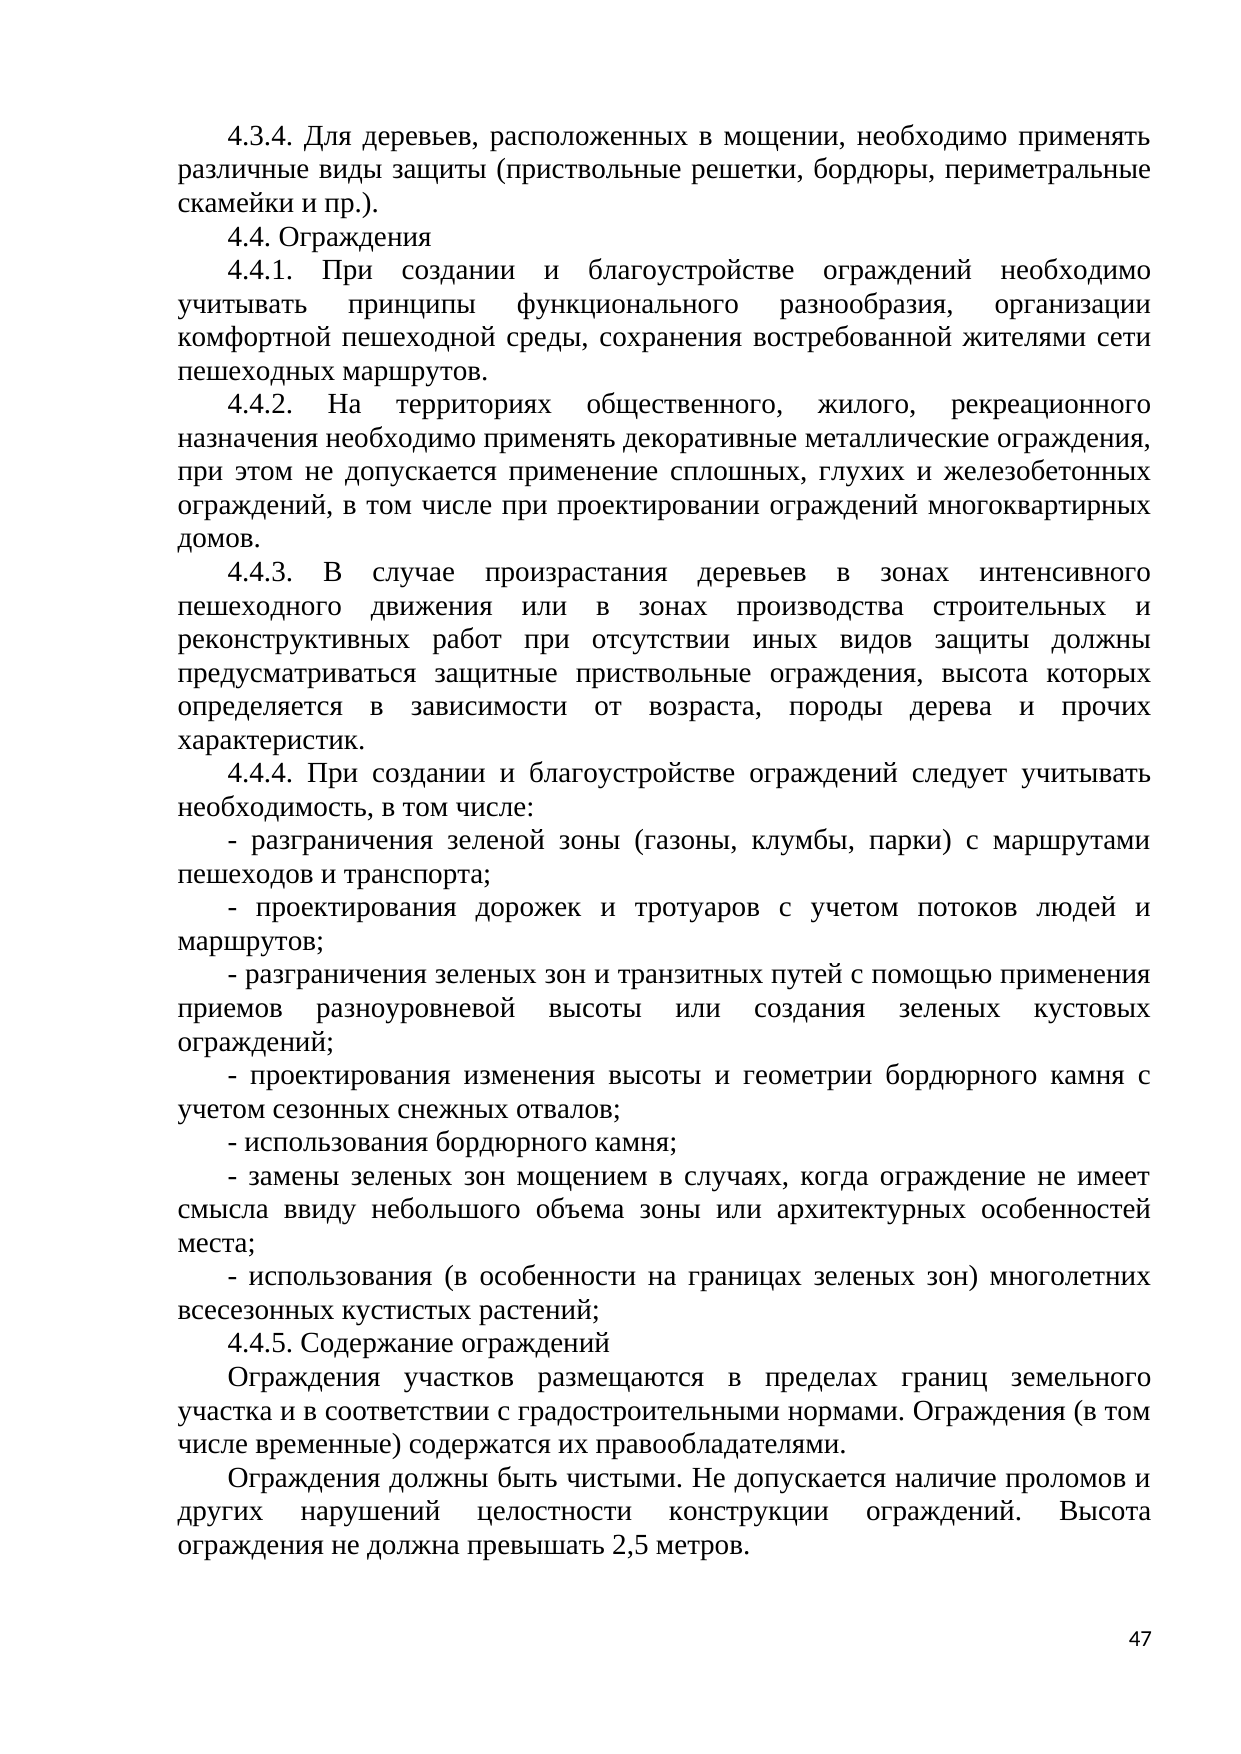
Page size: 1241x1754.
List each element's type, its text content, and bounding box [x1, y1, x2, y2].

text 4.4.4. При создании и благоустройстве ограждений следует учитывать необходимость, в том числе: [177, 755, 1152, 822]
text 4.3.4. Для деревьев, расположенных в мощении, необходимо применять различные виды защиты (приствольные решетки, бордюры, периметральные скамейки и пр.). [177, 118, 1152, 219]
text 4.4.3. В случае произрастания деревьев в зонах интенсивного пешеходного движения или в зонах производства строительных и реконструктивных работ при отсутствии иных видов защиты должны предусматриваться защитные приствольные ограждения, высота которых определяется в зависимости от возраста, породы дерева и прочих характеристик. [177, 554, 1152, 755]
text Ограждения должны быть чистыми. Не допускается наличие проломов и других нарушений целостности конструкции ограждений. Высота ограждения не должна превышать 2,5 метров. [177, 1460, 1152, 1560]
text - использования (в особенности на границах зеленых зон) многолетних всесезонных кустистых растений; [177, 1258, 1152, 1326]
text 4.4.5. Содержание ограждений [177, 1326, 1152, 1359]
text - разграничения зеленых зон и транзитных путей с помощью применения приемов разноуровневой высоты или создания зеленых кустовых ограждений; [177, 957, 1152, 1057]
text - замены зеленых зон мощением в случаях, когда ограждение не имеет смысла ввиду небольшого объема зоны или архитектурных особенностей места; [177, 1158, 1152, 1258]
text - проектирования дорожек и тротуаров с учетом потоков людей и маршрутов; [177, 889, 1152, 957]
subtitle 4.4. Ограждения [177, 219, 1152, 252]
text - разграничения зеленой зоны (газоны, клумбы, парки) с маршрутами пешеходов и транспорта; [177, 822, 1152, 889]
text Ограждения участков размещаются в пределах границ земельного участка и в соответствии с градостроительными нормами. Ограждения (в том числе временные) содержатся их правообладателями. [177, 1359, 1152, 1460]
text - проектирования изменения высоты и геометрии бордюрного камня с учетом сезонных снежных отвалов; [177, 1057, 1152, 1124]
text 4.4.2. На территориях общественного, жилого, рекреационного назначения необходимо применять декоративные металлические ограждения, при этом не допускается применение сплошных, глухих и железобетонных ограждений, в том числе при проектировании ограждений многоквартирных домов. [177, 386, 1152, 554]
text - использования бордюрного камня; [177, 1124, 1152, 1158]
text 4.4.1. При создании и благоустройстве ограждений необходимо учитывать принципы функционального разнообразия, организации комфортной пешеходной среды, сохранения востребованной жителями сети пешеходных маршрутов. [177, 252, 1152, 386]
